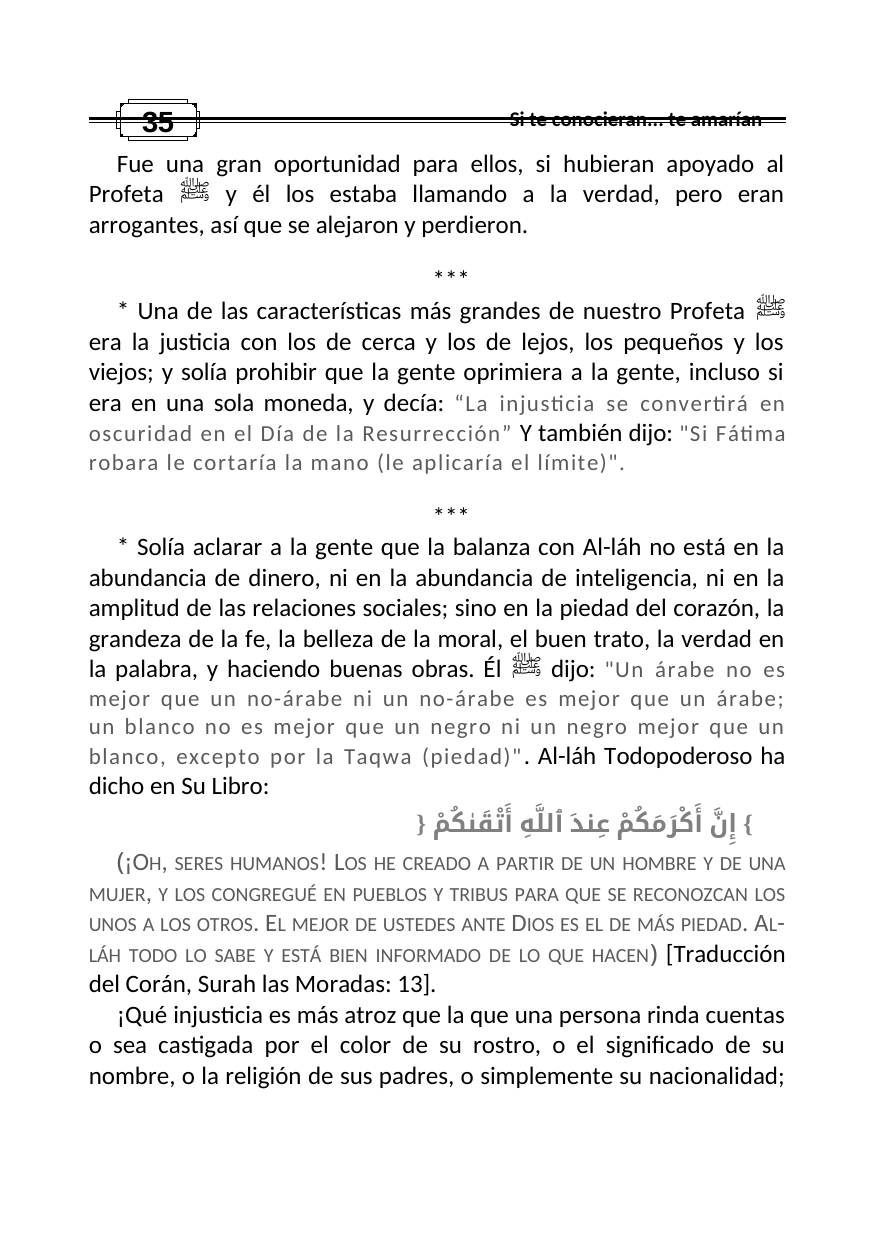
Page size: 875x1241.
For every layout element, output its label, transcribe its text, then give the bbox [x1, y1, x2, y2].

text * Solía ​​aclarar a la gente que la balanza con Al-láh no está en la abundancia de dinero, ni en la abundancia de inteligencia, ni en la amplitud de las relaciones sociales; sino en la piedad del corazón, la grandeza de la fe, la belleza de la moral, el buen trato, la verdad en la palabra, y haciendo buenas obras. Él ﷺ dijo: "Un árabe no es mejor que un no-árabe ni un no-árabe es mejor que un árabe; un blanco no es mejor que un negro ni un negro mejor que un blanco, excepto por la Taqwa (piedad)". Al-láh Todopoderoso ha dicho en Su Libro: [88, 531, 786, 801]
text * Una de las características más grandes de nuestro Profeta ﷺ era la justicia con los de cerca y los de lejos, los pequeños y los viejos; y solía prohibir que la gente oprimiera a la gente, incluso si era en una sola moneda, y decía: “La injusticia se convertirá en oscuridad en el Día de la Resurrección” Y también dijo: "Si Fátima robara le cortaría la mano (le aplicaría el límite)". [88, 295, 786, 476]
text *** [88, 501, 786, 531]
text *** [88, 264, 786, 295]
text Fue una gran oportunidad para ellos, si hubieran apoyado al Profeta ﷺ y él los estaba llamando a la verdad, pero eran arrogantes, así que se alejaron y perdieron. [88, 148, 786, 239]
text } إِنَّ أَكْرَمَكُمْ عِندَ ٱللَّهِ أَتْقَىٰكُمْ { [88, 809, 786, 838]
text ﴾¡Oh, seres humanos! Los he creado a partir de un hombre y de una mujer, y los congregué en pueblos y tribus para que se reconozcan los unos a los otros. El mejor de ustedes ante Dios es el de más piedad. Al-láh todo lo sabe y está bien informado de lo que hacen﴿ [Traducción del Corán, Surah las Moradas: 13]. [88, 846, 786, 999]
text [88, 999, 786, 1091]
